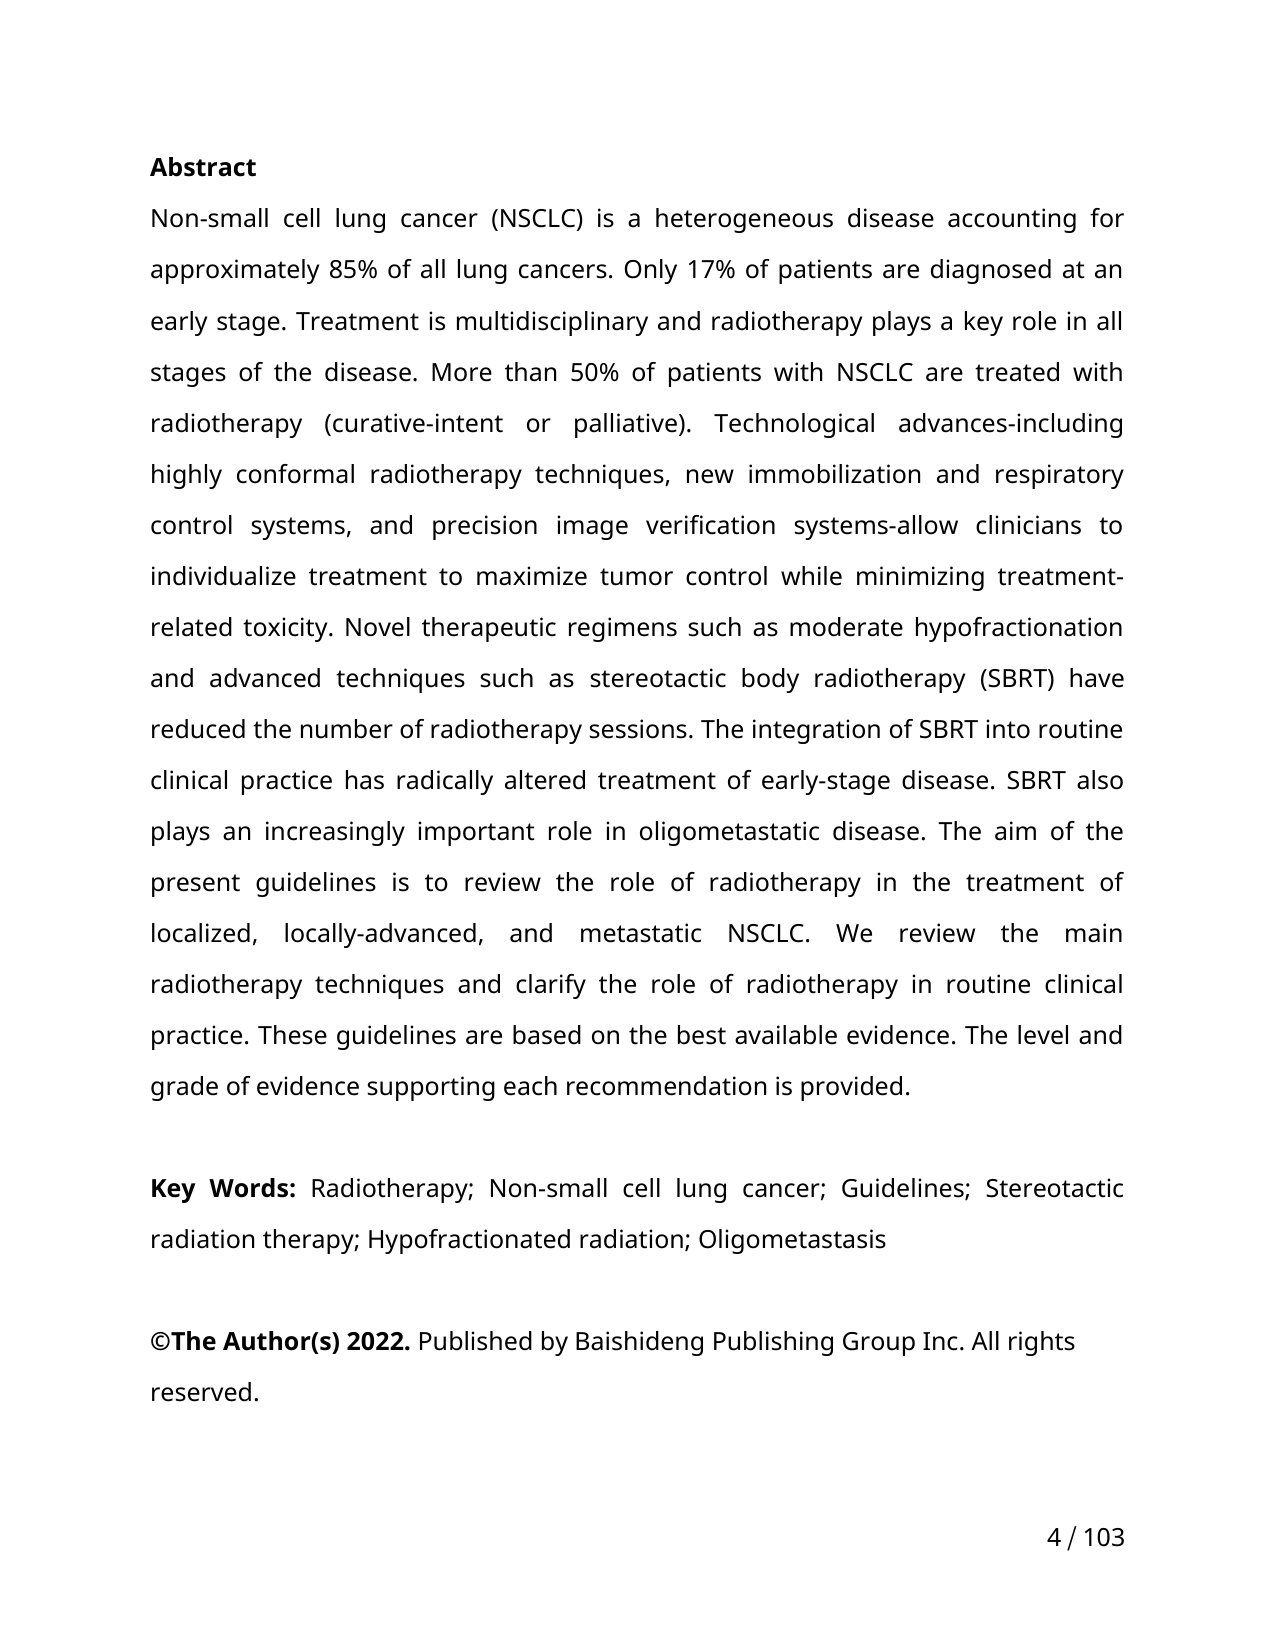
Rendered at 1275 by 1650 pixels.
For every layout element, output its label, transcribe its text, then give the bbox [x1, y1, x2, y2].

text ©The Author(s) 2022. Published by Baishideng Publishing Group Inc. All rights reserved. [150, 1324, 1125, 1409]
text Key Words: Radiotherapy; Non-small cell lung cancer; Guidelines; Stereotactic radiation therapy; Hypofractionated radiation; Oligometastasis [150, 1171, 1125, 1256]
text Non-small cell lung cancer (NSCLC) is a heterogeneous disease accounting for approximately 85% of all lung cancers. Only 17% of patients are diagnosed at an early stage. Treatment is multidisciplinary and radiotherapy plays a key role in all stages of the disease. More than 50% of patients with NSCLC are treated with radiotherapy (curative-intent or palliative). Technological advances-including highly conformal radiotherapy techniques, new immobilization and respiratory control systems, and precision image verification systems-allow clinicians to individualize treatment to maximize tumor control while minimizing treatment-related toxicity. Novel therapeutic regimens such as moderate hypofractionation and advanced techniques such as stereotactic body radiotherapy (SBRT) have reduced the number of radiotherapy sessions. The integration of SBRT into routine clinical practice has radically altered treatment of early-stage disease. SBRT also plays an increasingly important role in oligometastatic disease. The aim of the present guidelines is to review the role of radiotherapy in the treatment of localized, locally-advanced, and metastatic NSCLC. We review the main radiotherapy techniques and clarify the role of radiotherapy in routine clinical practice. These guidelines are based on the best available evidence. The level and grade of evidence supporting each recommendation is provided. [150, 201, 1125, 1103]
text Abstract [150, 150, 1125, 184]
